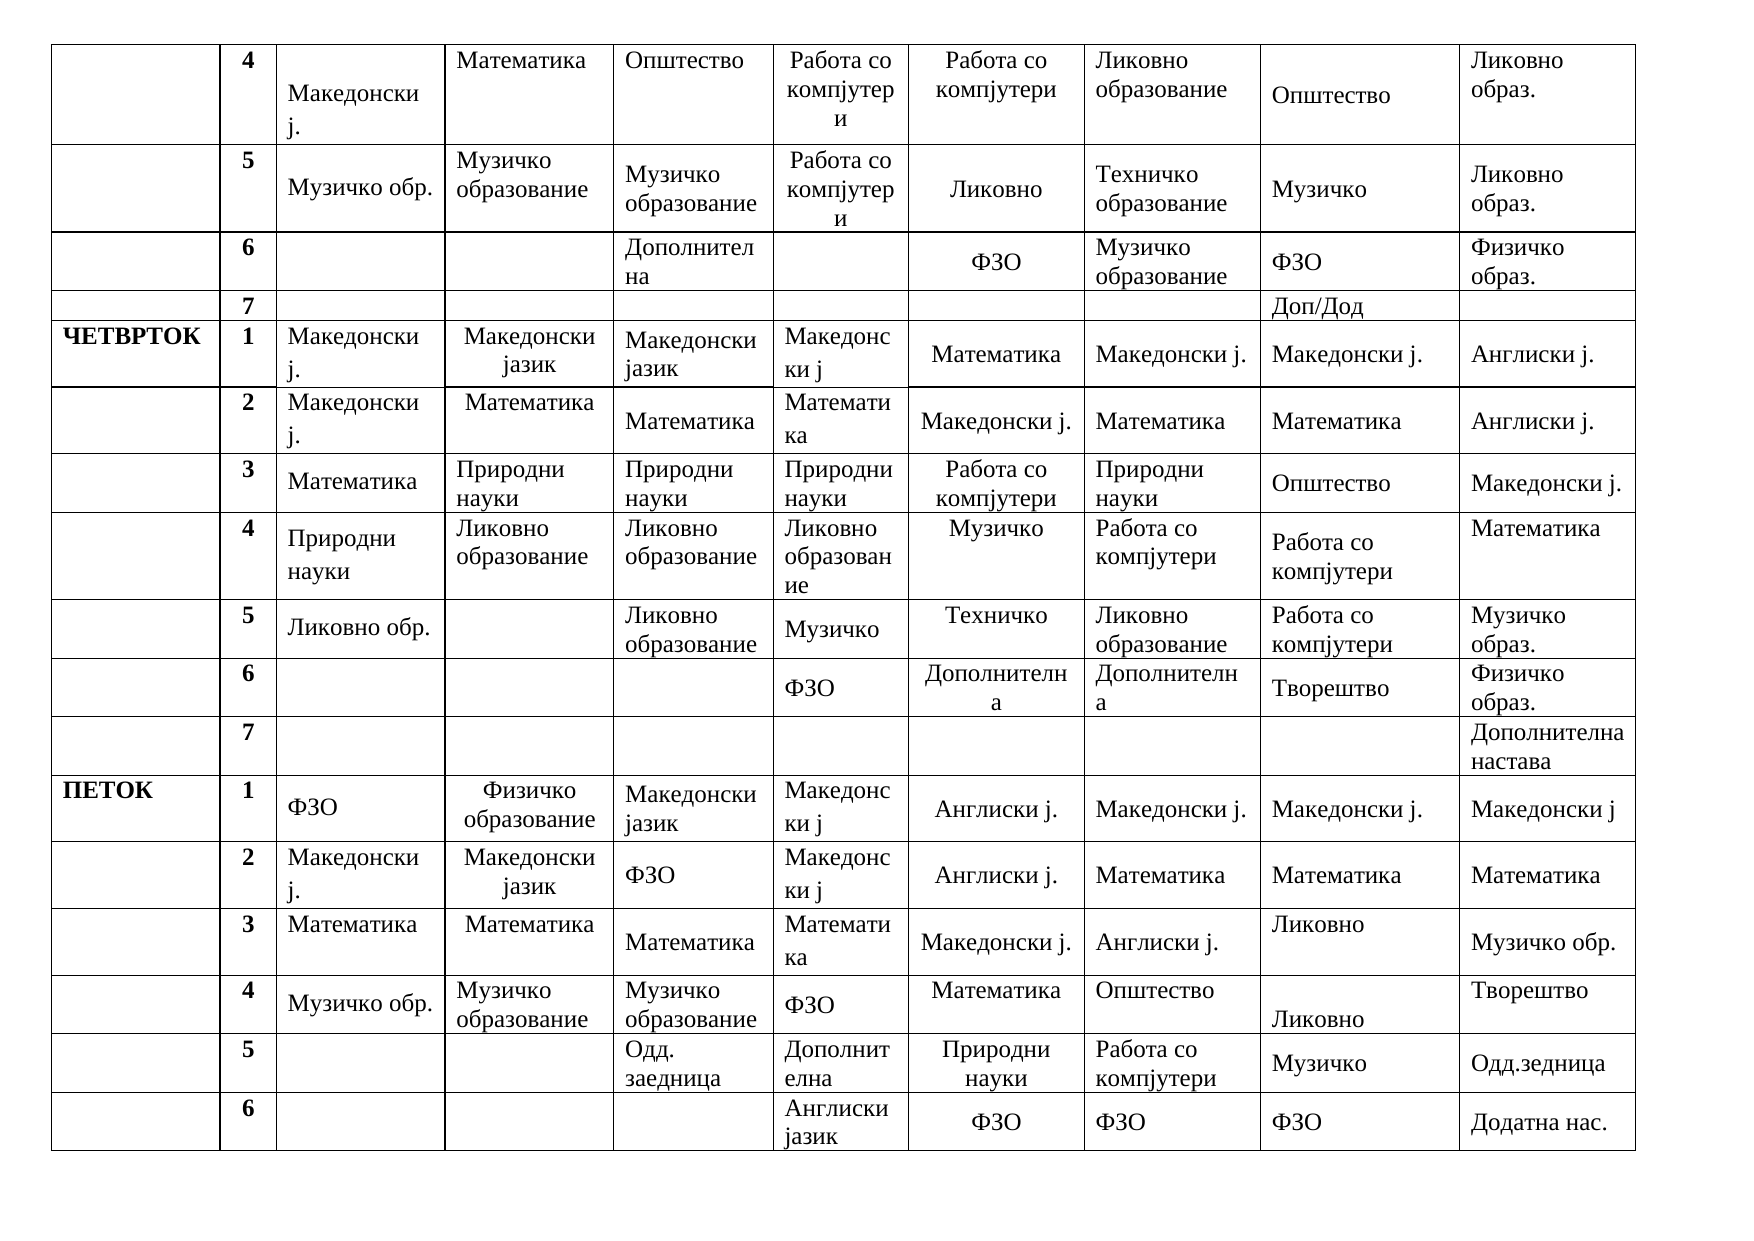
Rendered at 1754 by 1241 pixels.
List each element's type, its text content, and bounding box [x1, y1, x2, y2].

table_cell ФЗО [1085, 1093, 1260, 1150]
table_cell Одд.зедница [1460, 1034, 1635, 1092]
table_cell ФЗО [277, 776, 444, 841]
table_cell [52, 388, 219, 453]
table_cell [446, 233, 613, 290]
table_cell Природни науки [446, 454, 613, 512]
table_cell Македонски ј. [1085, 776, 1260, 841]
table_cell [909, 291, 1084, 320]
table_cell Математика [1460, 513, 1635, 599]
table_cell ФЗО [614, 842, 773, 908]
table_cell [52, 145, 219, 231]
table_cell Ликовно [1261, 976, 1459, 1033]
table_cell Физичко образование [446, 776, 613, 841]
table_cell Македонски ј. [277, 45, 444, 144]
table_cell Македонски ј. [909, 909, 1084, 974]
table_cell [277, 717, 444, 774]
table_cell Ликовно образование [614, 600, 773, 657]
table_cell Математика [277, 454, 444, 512]
table_cell Творештво [1261, 659, 1459, 716]
table_cell [52, 291, 219, 320]
table_cell [446, 659, 613, 716]
table_cell [52, 1034, 219, 1092]
table_cell 2 [221, 388, 276, 453]
table_cell [614, 1093, 773, 1150]
table_cell Природни науки [614, 454, 773, 512]
table_cell Музичко [1261, 1034, 1459, 1092]
table_cell Ликовно образование [774, 513, 908, 599]
table_cell Додатна нас. [1460, 1093, 1635, 1150]
table_cell ФЗО [774, 659, 908, 716]
table_cell [446, 1093, 613, 1150]
table_cell Музичко образование [1085, 233, 1260, 290]
table_cell Математика [1085, 388, 1260, 453]
table_cell Англиски јазик [774, 1093, 908, 1150]
table_cell Македонски ј [774, 321, 908, 386]
table_cell ФЗО [1261, 1093, 1459, 1150]
table_cell Ликовно образование [1085, 600, 1260, 657]
table_cell [277, 291, 444, 320]
table_cell Македонски јазик [446, 842, 613, 908]
table_cell 1 [221, 776, 276, 841]
table_cell Ликовно образ. [1460, 145, 1635, 231]
table_cell Дополнителна [909, 659, 1084, 716]
table_cell [446, 717, 613, 774]
table_cell Природни науки [909, 1034, 1084, 1092]
table_cell [52, 909, 219, 974]
table_cell Ликовно образ. [1460, 45, 1635, 144]
table_cell 5 [221, 600, 276, 657]
table_cell [614, 717, 773, 774]
table_cell Музичко обр. [277, 145, 444, 231]
table_cell [52, 454, 219, 512]
table_cell [1261, 717, 1459, 774]
table_cell Македонски ј [1460, 776, 1635, 841]
table_cell Работа со компјутери [1085, 513, 1260, 599]
table_cell Работа со компјутери [774, 45, 908, 144]
table_cell Македонски ј. [1085, 321, 1260, 386]
table_cell Физичко образ. [1460, 659, 1635, 716]
table_cell Општество [1085, 976, 1260, 1033]
table_cell 4 [221, 513, 276, 599]
table_cell Музичко [909, 513, 1084, 599]
table_cell Математика [446, 45, 613, 144]
table_cell 3 [221, 909, 276, 974]
table_cell Македонски ј [774, 776, 908, 841]
table_cell Работа со компјутери [1085, 1034, 1260, 1092]
table_cell Математика [277, 909, 444, 974]
table_cell 6 [221, 1093, 276, 1150]
table_cell [277, 659, 444, 716]
table_cell 5 [221, 1034, 276, 1092]
table_cell Македонски јазик [614, 321, 773, 386]
table_cell Англиски ј. [1085, 909, 1260, 974]
table_cell Англиски ј. [1460, 388, 1635, 453]
table_cell [1460, 291, 1635, 320]
table_cell Доп/Дод [1261, 291, 1459, 320]
table_cell 7 [221, 717, 276, 774]
table_cell Математика [446, 909, 613, 974]
table_cell Работа со компјутери [1261, 600, 1459, 657]
table_cell Природни науки [277, 513, 444, 599]
table_cell Општество [614, 45, 773, 144]
table_cell 5 [221, 145, 276, 231]
table_cell ФЗО [909, 233, 1084, 290]
table_cell Математика [1261, 388, 1459, 453]
table_cell [1085, 291, 1260, 320]
table_cell Музичко обр. [277, 976, 444, 1033]
table_cell [909, 717, 1084, 774]
table_cell Природни науки [774, 454, 908, 512]
table_cell ПЕТОК [52, 776, 219, 841]
table_cell Музичко образование [446, 976, 613, 1033]
table_cell 6 [221, 233, 276, 290]
table_cell Работа со компјутери [1261, 513, 1459, 599]
table_cell Математика [1261, 842, 1459, 908]
table_cell Математика [774, 388, 908, 453]
table_cell 4 [221, 976, 276, 1033]
table_cell [446, 1034, 613, 1092]
table_cell Математика [614, 388, 773, 453]
table_cell Македонски ј. [277, 842, 444, 908]
table_cell Математика [446, 388, 613, 453]
table_cell Ликовно [1261, 909, 1459, 974]
table_cell Одд. заедница [614, 1034, 773, 1092]
table_cell Музичко обр. [1460, 909, 1635, 974]
table_cell Математика [774, 909, 908, 974]
table_cell Математика [909, 976, 1084, 1033]
table_cell Ликовно образование [446, 513, 613, 599]
table_cell Македонски ј. [277, 388, 444, 453]
table_cell [52, 600, 219, 657]
table_cell Ликовно [909, 145, 1084, 231]
table_cell Македонски ј [774, 842, 908, 908]
table_cell 6 [221, 659, 276, 716]
table_cell Математика [1460, 842, 1635, 908]
table_cell Македонски ј. [1460, 454, 1635, 512]
table_cell Ликовно обр. [277, 600, 444, 657]
table_cell Англиски ј. [909, 842, 1084, 908]
table_cell [614, 291, 773, 320]
table_cell Општество [1261, 45, 1459, 144]
table_cell [52, 842, 219, 908]
table_cell Дополнителна настава [1460, 717, 1635, 774]
table_cell [1085, 717, 1260, 774]
table_cell [446, 291, 613, 320]
table_cell Музичко [774, 600, 908, 657]
table_cell [52, 1093, 219, 1150]
table_cell Дополнителна [1085, 659, 1260, 716]
table_cell Македонски ј. [277, 321, 444, 386]
table_cell 4 [221, 45, 276, 144]
table_cell [52, 659, 219, 716]
table_cell [277, 1093, 444, 1150]
table_cell [52, 233, 219, 290]
table_cell ФЗО [909, 1093, 1084, 1150]
table_cell Англиски ј. [1460, 321, 1635, 386]
table_cell Дополнителна [614, 233, 773, 290]
table_cell Творештво [1460, 976, 1635, 1033]
table_cell [774, 717, 908, 774]
table_cell [52, 976, 219, 1033]
table_cell Македонски јазик [446, 321, 613, 386]
table_cell Македонски ј. [1261, 321, 1459, 386]
table_cell [277, 233, 444, 290]
table_cell Математика [1085, 842, 1260, 908]
table_cell Музичко образование [614, 145, 773, 231]
table_cell [52, 513, 219, 599]
table_cell Техничко [909, 600, 1084, 657]
table_cell Ликовно образование [614, 513, 773, 599]
table_cell [52, 717, 219, 774]
table_cell [52, 45, 219, 144]
table_cell 3 [221, 454, 276, 512]
table_cell Работа со компјутери [909, 45, 1084, 144]
table_cell Работа со компјутери [909, 454, 1084, 512]
table_cell [446, 600, 613, 657]
table_cell Дополнителна [774, 1034, 908, 1092]
table_cell 7 [221, 291, 276, 320]
table_cell Македонски ј. [1261, 776, 1459, 841]
table_cell ЧЕТВРТОК [52, 321, 219, 386]
table_cell Музичко образование [614, 976, 773, 1033]
table_cell Техничко образование [1085, 145, 1260, 231]
table_cell Музичко образование [446, 145, 613, 231]
table_cell Македонски јазик [614, 776, 773, 841]
table_cell Природни науки [1085, 454, 1260, 512]
table_cell 1 [221, 321, 276, 386]
table_cell 2 [221, 842, 276, 908]
table_cell Работа со компјутери [774, 145, 908, 231]
table_cell Музичко образ. [1460, 600, 1635, 657]
table_cell [774, 291, 908, 320]
table_cell Ликовно образование [1085, 45, 1260, 144]
table_cell Математика [909, 321, 1084, 386]
table_cell Македонски ј. [909, 388, 1084, 453]
table_cell ФЗО [1261, 233, 1459, 290]
table_cell Физичко образ. [1460, 233, 1635, 290]
table_cell Математика [614, 909, 773, 974]
table_cell Англиски ј. [909, 776, 1084, 841]
table_cell ФЗО [774, 976, 908, 1033]
table_cell [614, 659, 773, 716]
table_cell [774, 233, 908, 290]
table_cell [277, 1034, 444, 1092]
table_cell Музичко [1261, 145, 1459, 231]
table_cell Општество [1261, 454, 1459, 512]
